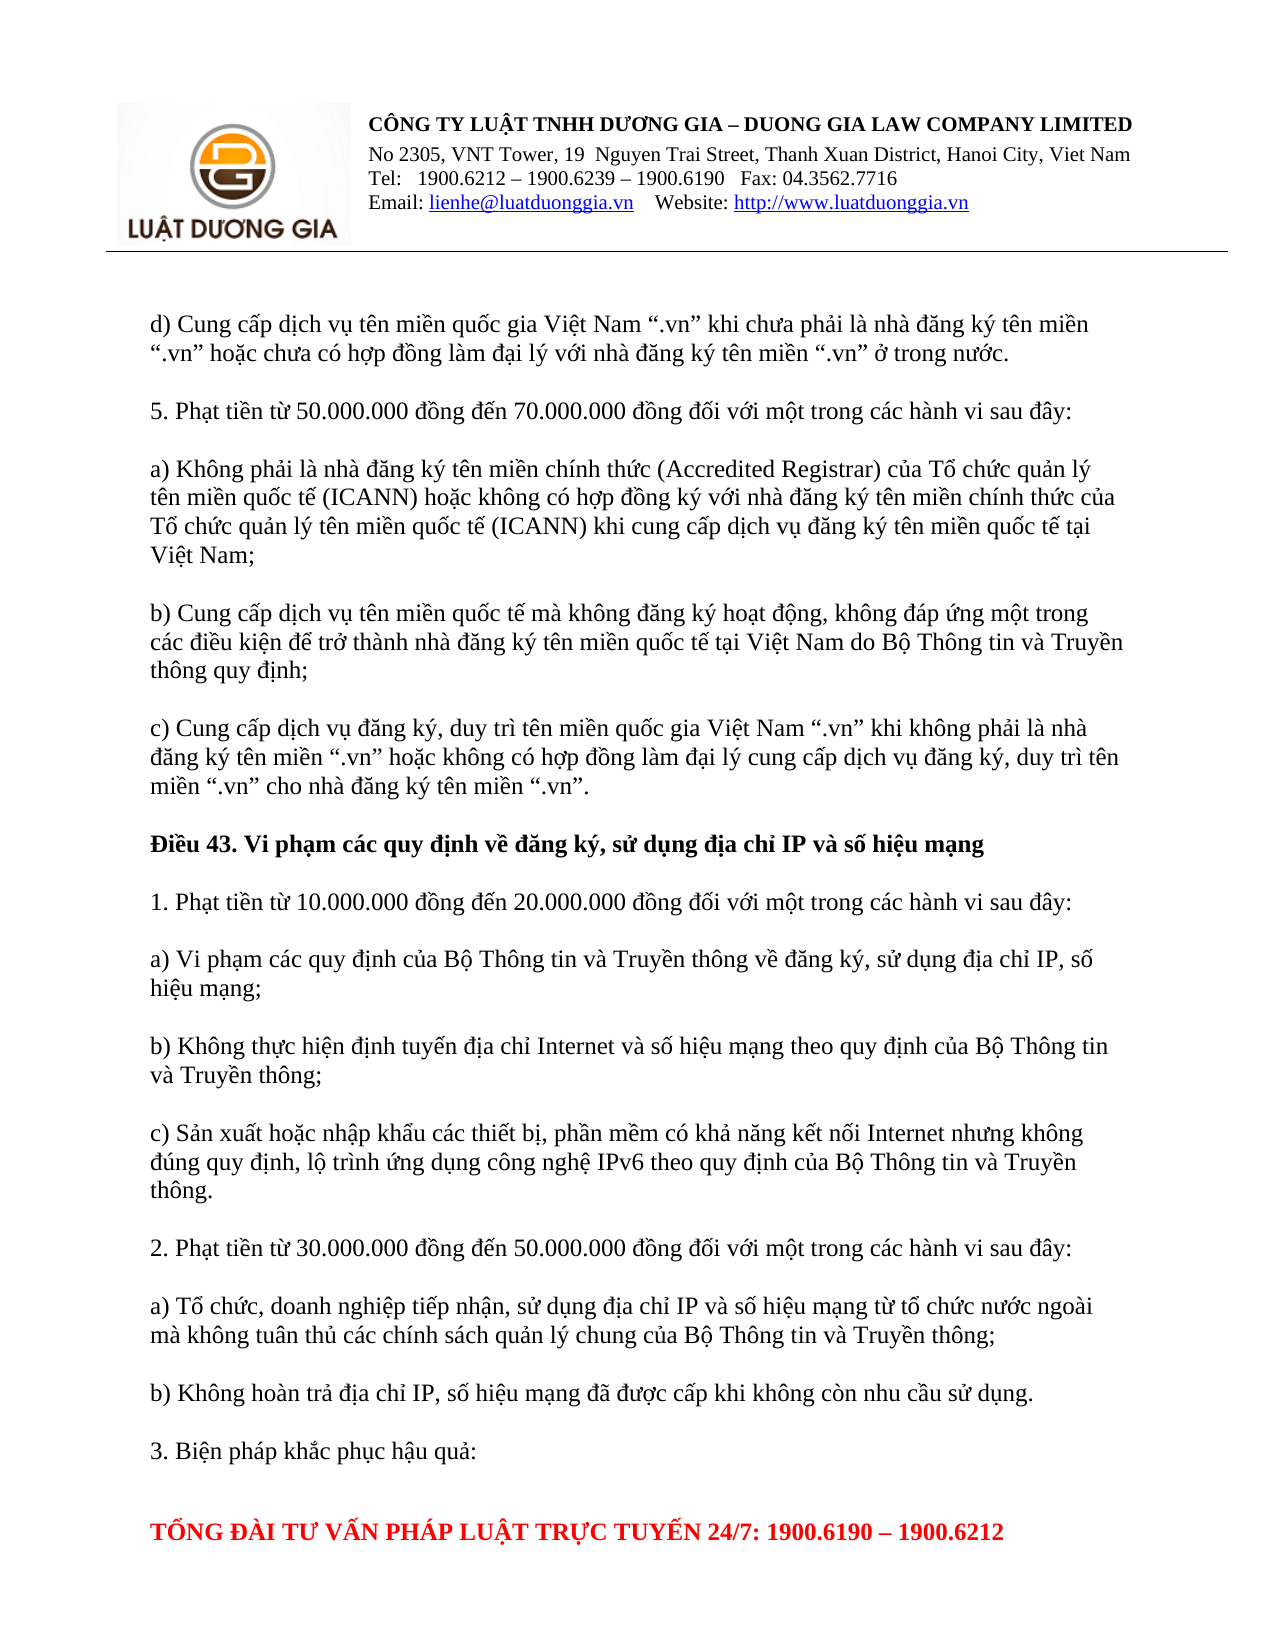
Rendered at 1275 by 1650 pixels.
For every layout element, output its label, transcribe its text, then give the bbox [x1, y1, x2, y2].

text c) Sản xuất hoặc nhập khẩu các thiết bị, phần mềm có khả năng kết nối Internet nhưng không đúng quy định, lộ trình ứng dụng công nghệ IPv6 theo quy định của Bộ Thông tin và Truyền thông. [150, 1118, 1125, 1204]
text 5. Phạt tiền từ 50.000.000 đồng đến 70.000.000 đồng đối với một trong các hành vi sau đây: [150, 396, 1125, 424]
text 1. Phạt tiền từ 10.000.000 đồng đến 20.000.000 đồng đối với một trong các hành vi sau đây: [150, 887, 1125, 915]
text c) Cung cấp dịch vụ đăng ký, duy trì tên miền quốc gia Việt Nam “.vn” khi không phải là nhà đăng ký tên miền “.vn” hoặc không có hợp đồng làm đại lý cung cấp dịch vụ đăng ký, duy trì tên miền “.vn” cho nhà đăng ký tên miền “.vn”. [150, 713, 1125, 799]
text b) Không hoàn trả địa chỉ IP, số hiệu mạng đã được cấp khi không còn nhu cầu sử dụng. [150, 1378, 1125, 1407]
picture [116, 103, 352, 246]
text 3. Biện pháp khắc phục hậu quả: [150, 1436, 1125, 1464]
text a) Vi phạm các quy định của Bộ Thông tin và Truyền thông về đăng ký, sử dụng địa chỉ IP, số hiệu mạng; [150, 944, 1125, 1002]
text Điều 43. Vi phạm các quy định về đăng ký, sử dụng địa chỉ IP và số hiệu mạng [150, 829, 1125, 857]
text 2. Phạt tiền từ 30.000.000 đồng đến 50.000.000 đồng đối với một trong các hành vi sau đây: [150, 1233, 1125, 1262]
text a) Không phải là nhà đăng ký tên miền chính thức (Accredited Registrar) của Tổ chức quản lý tên miền quốc tế (ICANN) hoặc không có hợp đồng ký với nhà đăng ký tên miền chính thức của Tổ chức quản lý tên miền quốc tế (ICANN) khi cung cấp dịch vụ đăng ký tên miền quốc tế tại Việt Nam; [150, 454, 1125, 569]
text b) Cung cấp dịch vụ tên miền quốc tế mà không đăng ký hoạt động, không đáp ứng một trong các điều kiện để trở thành nhà đăng ký tên miền quốc tế tại Việt Nam do Bộ Thông tin và Truyền thông quy định; [150, 598, 1125, 684]
text a) Tổ chức, doanh nghiệp tiếp nhận, sử dụng địa chỉ IP và số hiệu mạng từ tổ chức nước ngoài mà không tuân thủ các chính sách quản lý chung của Bộ Thông tin và Truyền thông; [150, 1291, 1125, 1349]
text b) Không thực hiện định tuyến địa chỉ Internet và số hiệu mạng theo quy định của Bộ Thông tin và Truyền thông; [150, 1031, 1125, 1089]
text d) Cung cấp dịch vụ tên miền quốc gia Việt Nam “.vn” khi chưa phải là nhà đăng ký tên miền “.vn” hoặc chưa có hợp đồng làm đại lý với nhà đăng ký tên miền “.vn” ở trong nước. [150, 309, 1125, 367]
